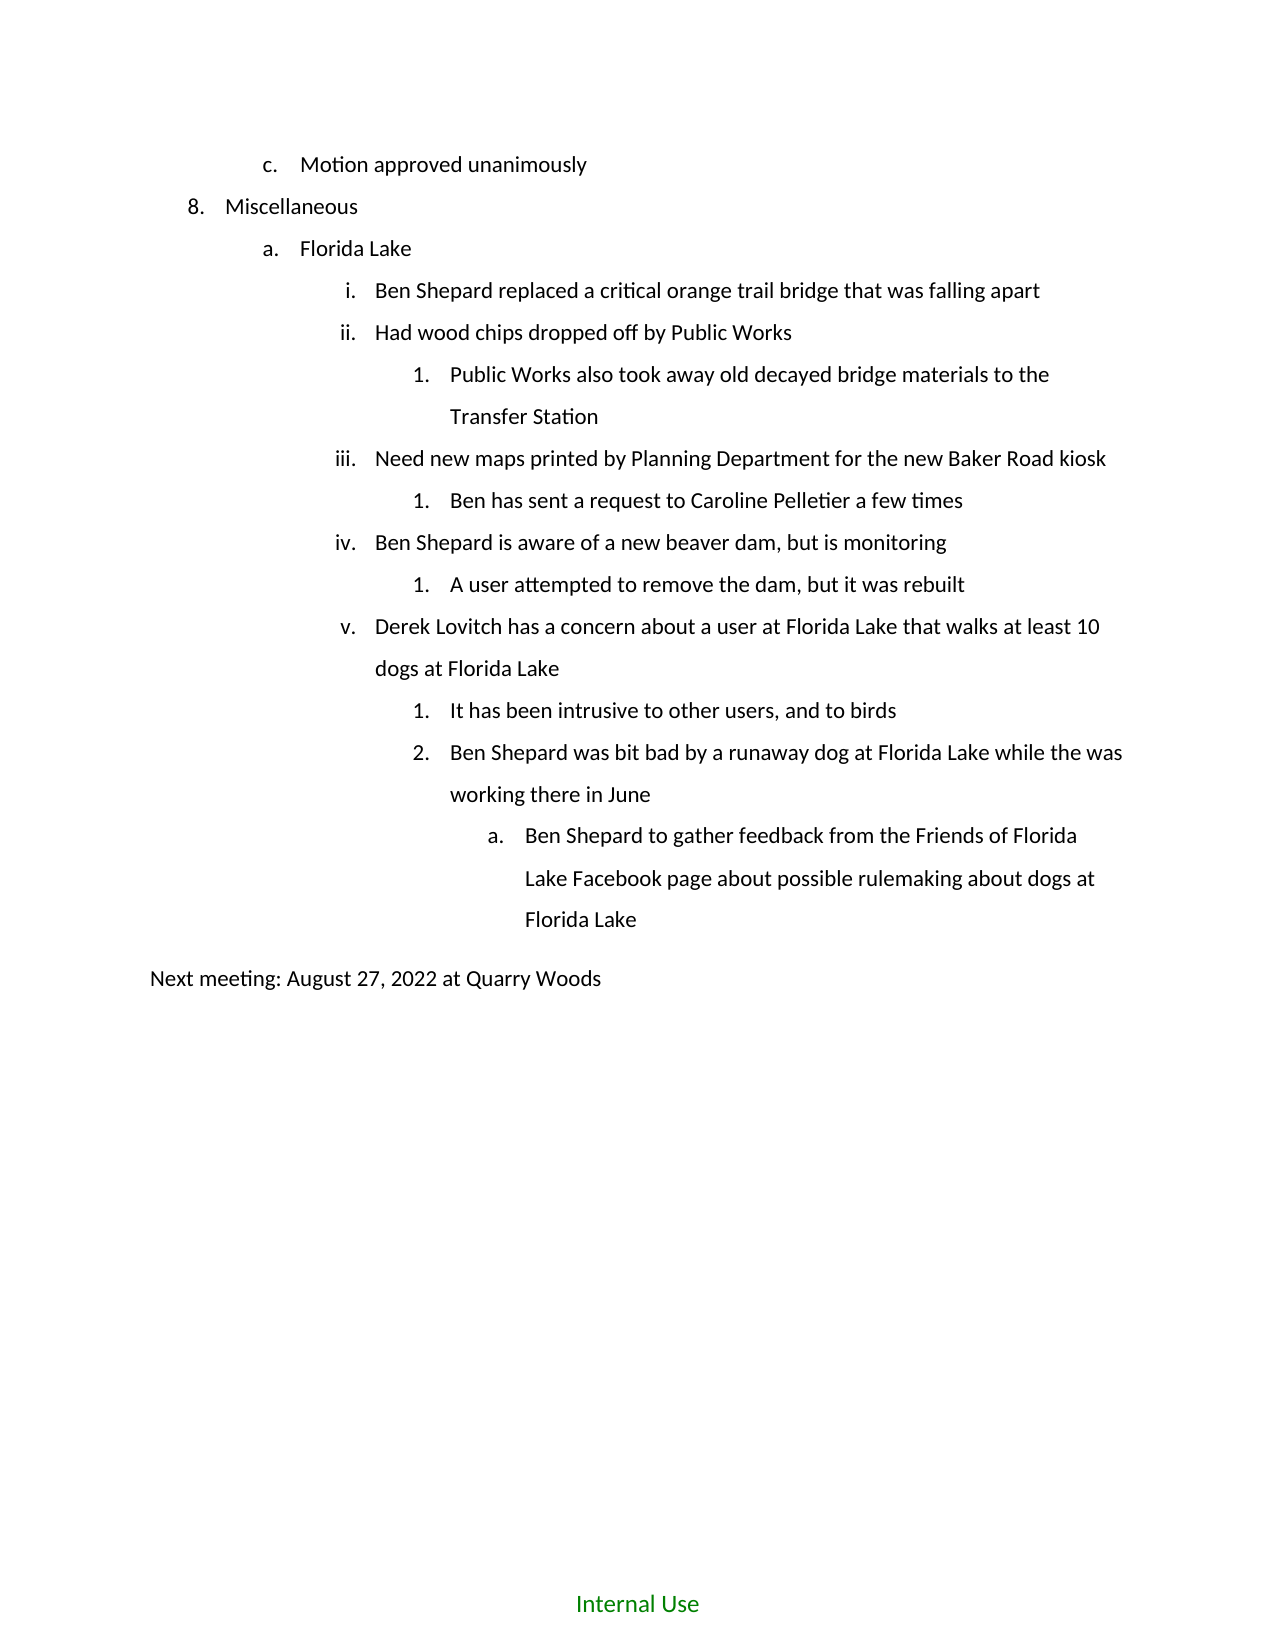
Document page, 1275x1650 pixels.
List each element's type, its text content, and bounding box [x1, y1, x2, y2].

list A user attempted to remove the dam, but it was rebuilt [412, 570, 1125, 598]
list It has been intrusive to other users, and to birds [412, 696, 1125, 724]
list Need new maps printed by Planning Department for the new Baker Road kiosk [356, 444, 1125, 472]
list Ben Shepard was bit bad by a runaway dog at Florida Lake while the was working there in June [412, 738, 1125, 808]
list Ben Shepard to gather feedback from the Friends of Florida Lake Facebook page about possible rulemaking about dogs at Florida Lake [487, 822, 1125, 934]
list Florida Lake [262, 234, 1125, 262]
text Next meeting: August 27, 2022 at Quarry Woods [150, 964, 1125, 992]
list Miscellaneous [187, 192, 1125, 220]
list Had wood chips dropped off by Public Works [356, 318, 1125, 346]
list Public Works also took away old decayed bridge materials to the Transfer Station [412, 360, 1125, 430]
list Derek Lovitch has a concern about a user at Florida Lake that walks at least 10 dogs at Florida Lake [356, 612, 1125, 682]
list Ben Shepard replaced a critical orange trail bridge that was falling apart [356, 276, 1125, 304]
list Motion approved unanimously [262, 150, 1125, 178]
list Ben Shepard is aware of a new beaver dam, but is monitoring [356, 528, 1125, 556]
list Ben has sent a request to Caroline Pelletier a few times [412, 486, 1125, 514]
